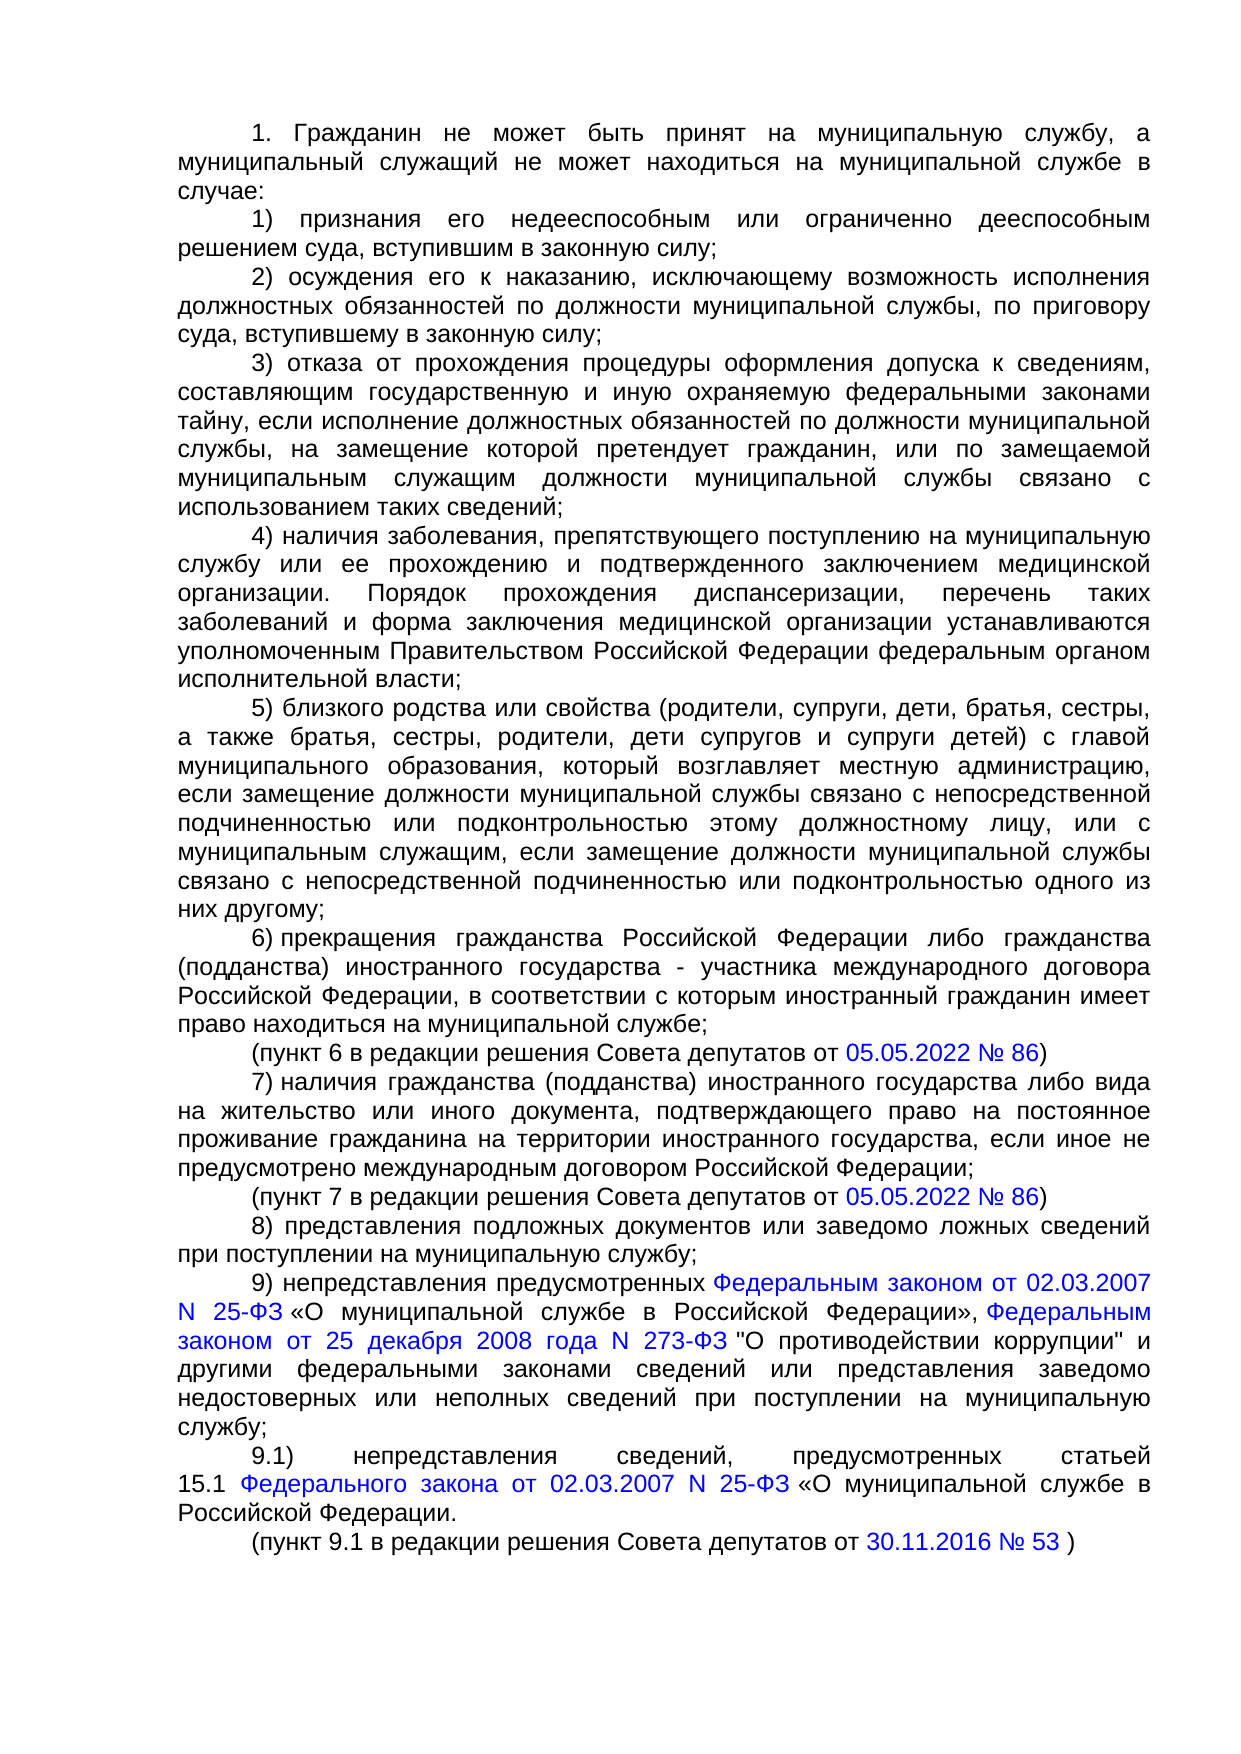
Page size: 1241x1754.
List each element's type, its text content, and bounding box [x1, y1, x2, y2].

text (пункт 6 в редакции решения Совета депутатов от 05.05.2022 № 86) [177, 1038, 1152, 1067]
text 9) непредставления предусмотренных Федеральным законом от 02.03.2007 N 25-ФЗ «О муниципальной службе в Российской Федерации», Федеральным законом от 25 декабря 2008 года N 273-ФЗ "О противодействии коррупции" и другими федеральными законами сведений или представления заведомо недостоверных или неполных сведений при поступлении на муниципальную службу; [177, 1268, 1152, 1441]
text 1) признания его недееспособным или ограниченно дееспособным решением суда, вступившим в законную силу; [177, 204, 1152, 262]
text 8) представления подложных документов или заведомо ложных сведений при поступлении на муниципальную службу; [177, 1211, 1152, 1268]
text 2) осуждения его к наказанию, исключающему возможность исполнения должностных обязанностей по должности муниципальной службы, по приговору суда, вступившему в законную силу; [177, 262, 1152, 348]
text (пункт 7 в редакции решения Совета депутатов от 05.05.2022 № 86) [177, 1182, 1152, 1211]
text 5) близкого родства или свойства (родители, супруги, дети, братья, сестры, а также братья, сестры, родители, дети супругов и супруги детей) с главой муниципального образования, который возглавляет местную администрацию, если замещение должности муниципальной службы связано с непосредственной подчиненностью или подконтрольностью этому должностному лицу, или с муниципальным служащим, если замещение должности муниципальной службы связано с непосредственной подчиненностью или подконтрольностью одного из них другому; [177, 693, 1152, 923]
text 9.1) непредставления сведений, предусмотренных статьей 15.1 Федерального закона от 02.03.2007 N 25-ФЗ «О муниципальной службе в Российской Федерации. [177, 1441, 1152, 1527]
text 7) наличия гражданства (подданства) иностранного государства либо вида на жительство или иного документа, подтверждающего право на постоянное проживание гражданина на территории иностранного государства, если иное не предусмотрено международным договором Российской Федерации; [177, 1067, 1152, 1182]
text 1. Гражданин не может быть принят на муниципальную службу, а муниципальный служащий не может находиться на муниципальной службе в случае: [177, 118, 1152, 204]
text 3) отказа от прохождения процедуры оформления допуска к сведениям, составляющим государственную и иную охраняемую федеральными законами тайну, если исполнение должностных обязанностей по должности муниципальной службы, на замещение которой претендует гражданин, или по замещаемой муниципальным служащим должности муниципальной службы связано с использованием таких сведений; [177, 348, 1152, 521]
text (пункт 9.1 в редакции решения Совета депутатов от 30.11.2016 № 53 ) [177, 1527, 1152, 1556]
text 6) прекращения гражданства Российской Федерации либо гражданства (подданства) иностранного государства - участника международного договора Российской Федерации, в соответствии с которым иностранный гражданин имеет право находиться на муниципальной службе; [177, 923, 1152, 1038]
text 4) наличия заболевания, препятствующего поступлению на муниципальную службу или ее прохождению и подтвержденного заключением медицинской организации. Порядок прохождения диспансеризации, перечень таких заболеваний и форма заключения медицинской организации устанавливаются уполномоченным Правительством Российской Федерации федеральным органом исполнительной власти; [177, 521, 1152, 693]
